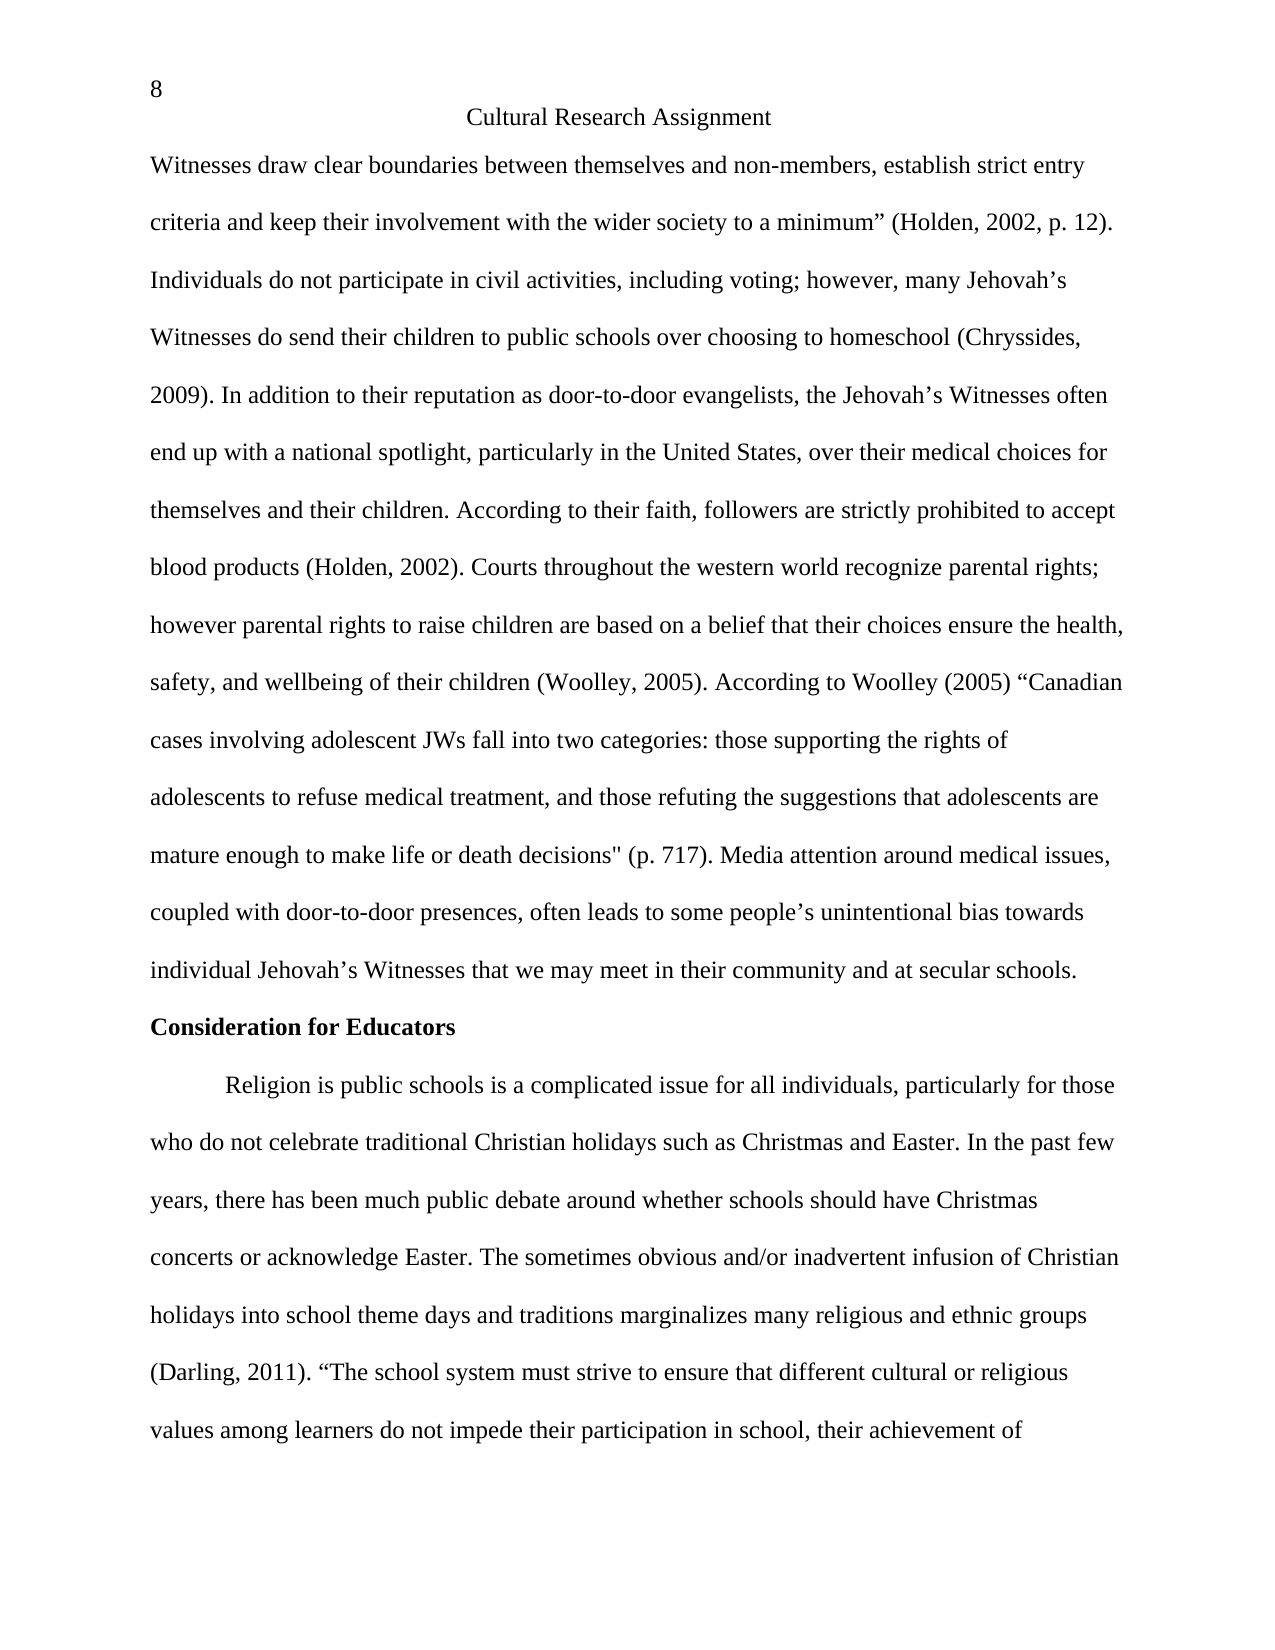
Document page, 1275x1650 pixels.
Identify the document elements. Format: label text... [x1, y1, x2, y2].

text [150, 150, 1125, 984]
text Consideration for Educators [150, 1012, 1125, 1041]
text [150, 1070, 1125, 1444]
